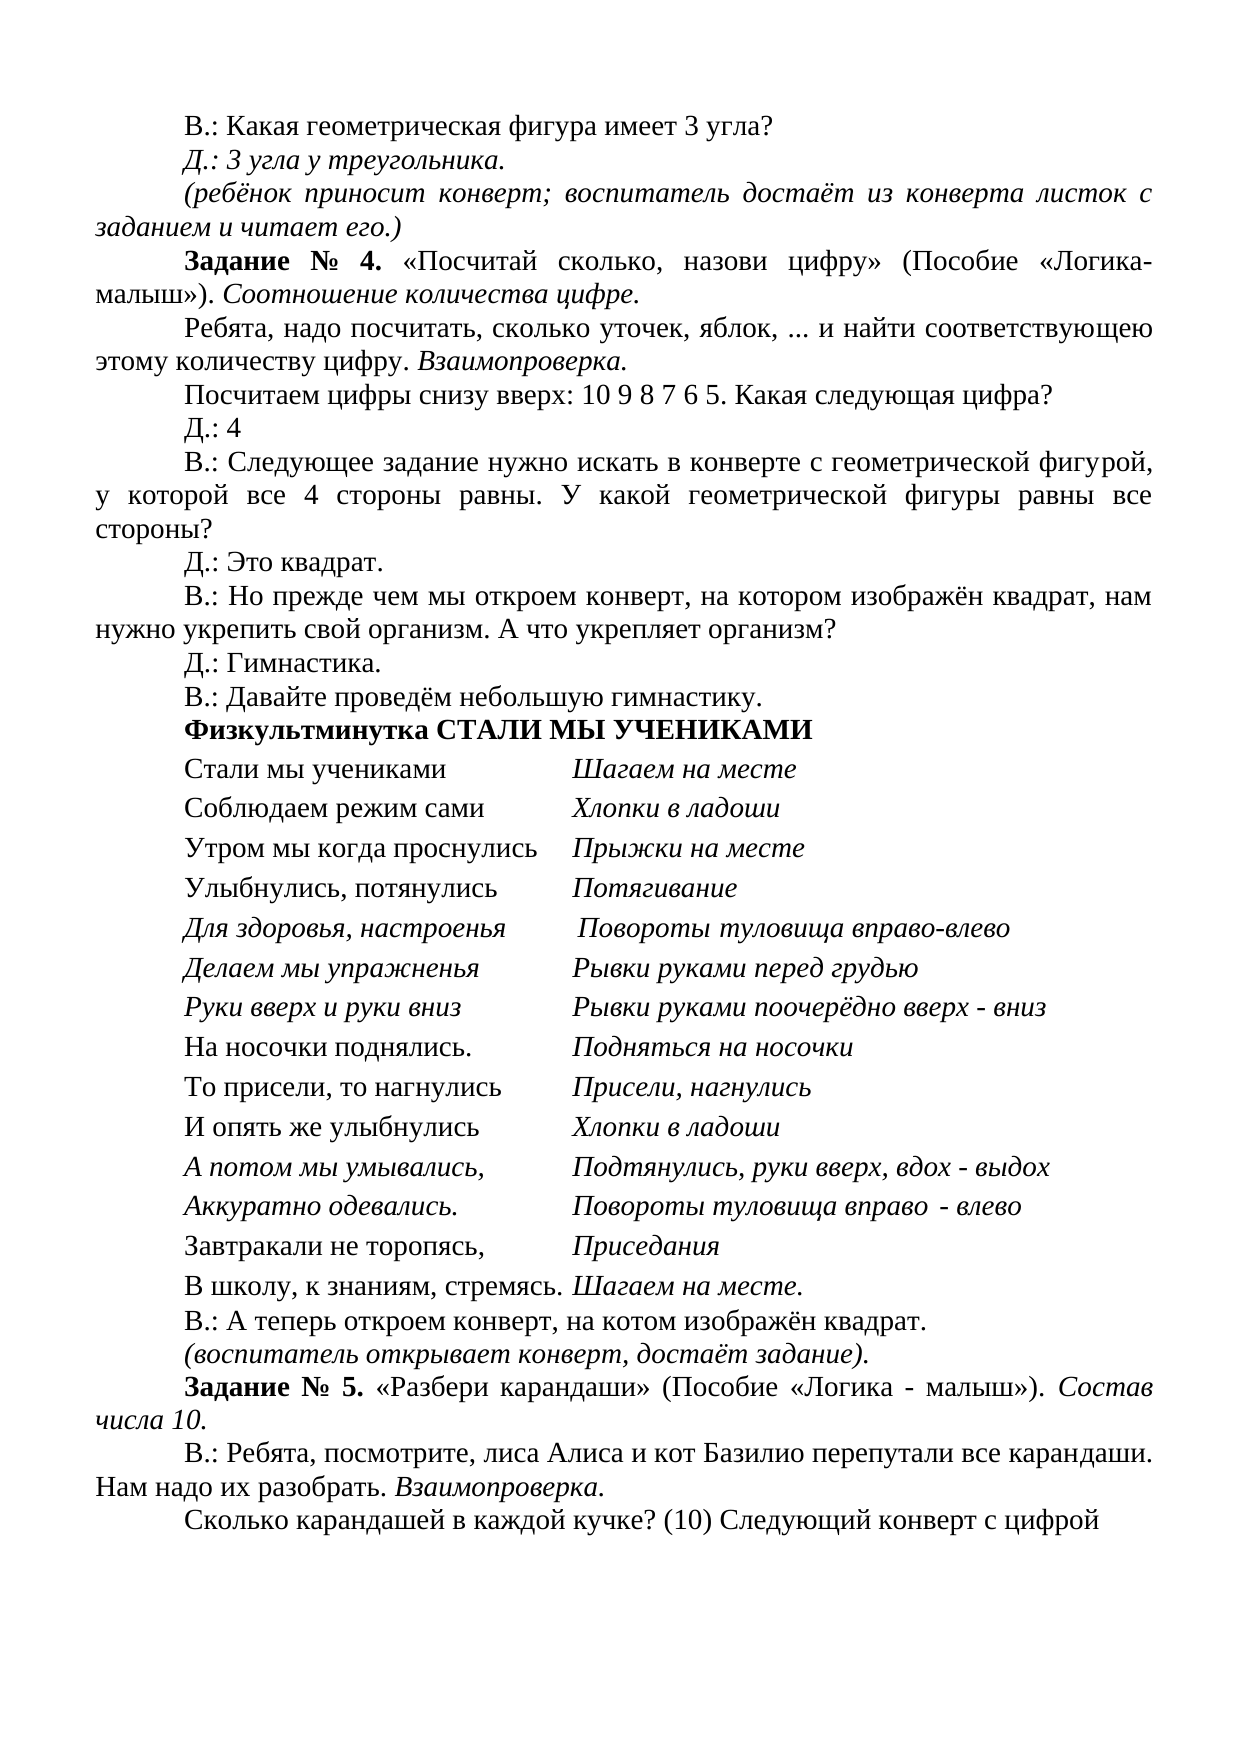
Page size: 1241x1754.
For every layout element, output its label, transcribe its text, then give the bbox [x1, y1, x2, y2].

text В.: А теперь откроем конверт, на котом изображён квадрат. [95, 1303, 1153, 1337]
text Д.: Гимнастика. [95, 646, 1153, 679]
text Аккуратно одевались. Повороты туловища вправо - влево [95, 1184, 1153, 1224]
text В.: Следующее задание нужно искать в конверте с геометрической фигурой, у которой все 4 стороны равны. У какой геометрической фигуры равны все стороны? [95, 444, 1153, 545]
text Задание № 4. «Посчитай сколько, назови цифру» (Пособие «Логика-малыш»). Соотношение количества цифре. [95, 243, 1153, 310]
text (воспитатель открывает конверт, достаёт задание). [95, 1337, 1153, 1370]
text Посчитаем цифры снизу вверх: 10 9 8 7 6 5. Какая следующая цифра? [95, 377, 1153, 411]
text Задание № 5. «Разбери карандаши» (Пособие «Логика - малыш»). Состав числа 10. [95, 1370, 1153, 1436]
text Д.: 3 угла у треугольника. [95, 143, 1153, 176]
text Физкультминутка СТАЛИ МЫ УЧЕНИКАМИ [95, 713, 1153, 746]
text В.: Но прежде чем мы откроем конверт, на котором изображён квадрат, нам нужно укрепить свой организм. А что укрепляет организм? [95, 579, 1153, 646]
text В школу, к знаниям, стремясь. Шагаем на месте. [95, 1264, 1153, 1303]
text Делаем мы упражненья Рывки руками перед грудью [95, 945, 1153, 985]
text На носочки поднялись. Подняться на носочки [95, 1025, 1153, 1065]
text Завтракали не торопясь, Приседания [95, 1224, 1153, 1264]
text Соблюдаем режим сами Хлопки в ладоши [95, 786, 1153, 826]
text В.: Ребята, посмотрите, лиса Алиса и кот Базилио перепутали все карандаши. Нам надо их разобрать. Взаимопроверка. [95, 1436, 1153, 1503]
text Сколько карандашей в каждой кучке? (10) Следующий конверт с цифрой [95, 1503, 1153, 1536]
text Улыбнулись, потянулись Потягивание [95, 866, 1153, 906]
text В.: Давайте проведём небольшую гимнастику. [95, 679, 1153, 713]
text (ребёнок приносит конверт; воспитатель достаёт из конверта листок с заданием и читает его.) [95, 176, 1153, 243]
text Д.: 4 [95, 411, 1153, 444]
text Руки вверх и руки вниз Рывки руками поочерёдно вверх - вниз [95, 985, 1153, 1025]
text В.: Какая геометрическая фигура имеет 3 угла? [95, 109, 1153, 143]
text То присели, то нагнулись Присели, нагнулись [95, 1065, 1153, 1104]
text И опять же улыбнулись Хлопки в ладоши [95, 1104, 1153, 1144]
text Ребята, надо посчитать, сколько уточек, яблок, ... и найти соответствующею этому количеству цифру. Взаимопроверка. [95, 310, 1153, 377]
text Для здоровья, настроенья Повороты туловища вправо-влево [95, 906, 1153, 945]
text Стали мы учениками Шагаем на месте [95, 746, 1153, 786]
text Д.: Это квадрат. [95, 545, 1153, 579]
text Утром мы когда проснулись Прыжки на месте [95, 826, 1153, 866]
text А потом мы умывались, Подтянулись, руки вверх, вдох - выдох [95, 1144, 1153, 1184]
